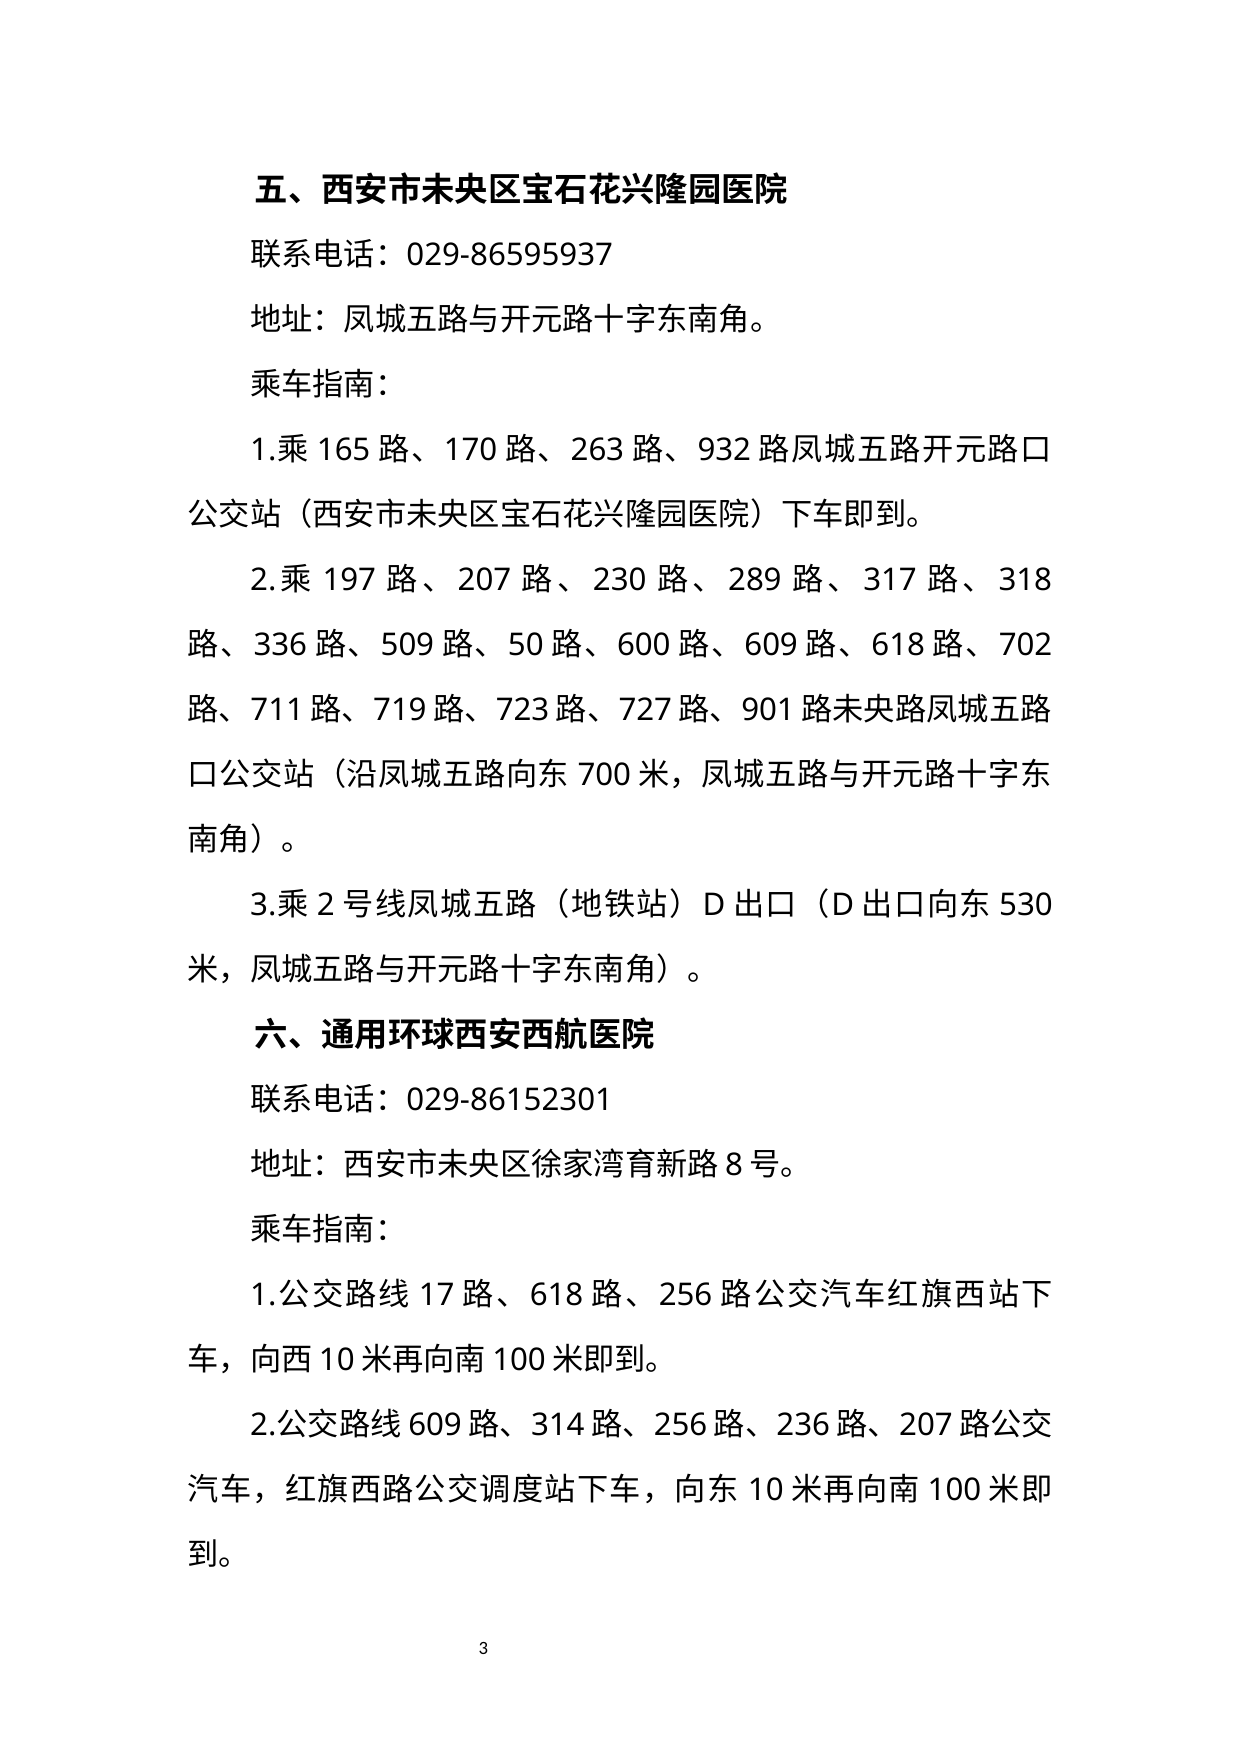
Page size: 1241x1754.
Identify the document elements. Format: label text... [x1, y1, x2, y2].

text 五、西安市未央区宝石花兴隆园医院 [187, 154, 1053, 219]
text 2.乘197路、207路、230路、289路、317路、318路、336路、509路、50路、600路、609路、618路、702路、711路、719路、723路、727路、901路未央路凤城五路口公交站（沿凤城五路向东700米，凤城五路与开元路十字东南角）。 [187, 544, 1053, 869]
text 2.公交路线609路、314路、256路、236路、207路公交汽车，红旗西路公交调度站下车，向东10米再向南100米即到。 [187, 1389, 1053, 1584]
text 六、通用环球西安西航医院 [187, 999, 1053, 1064]
text 3.乘2号线凤城五路（地铁站）D出口（D出口向东530米，凤城五路与开元路十字东南角）。 [187, 869, 1053, 999]
text 地址：凤城五路与开元路十字东南角。 [187, 284, 1053, 349]
text 1.公交路线17路、618路、256路公交汽车红旗西站下车，向西10米再向南100米即到。 [187, 1259, 1053, 1389]
text 乘车指南： [187, 349, 1053, 414]
text 1.乘165路、170路、263路、932路凤城五路开元路口公交站（西安市未央区宝石花兴隆园医院）下车即到。 [187, 414, 1053, 544]
text 联系电话：029-86152301 [187, 1064, 1053, 1129]
text 联系电话：029-86595937 [187, 219, 1053, 284]
text 乘车指南： [187, 1194, 1053, 1259]
text 地址：西安市未央区徐家湾育新路8号。 [187, 1129, 1053, 1194]
